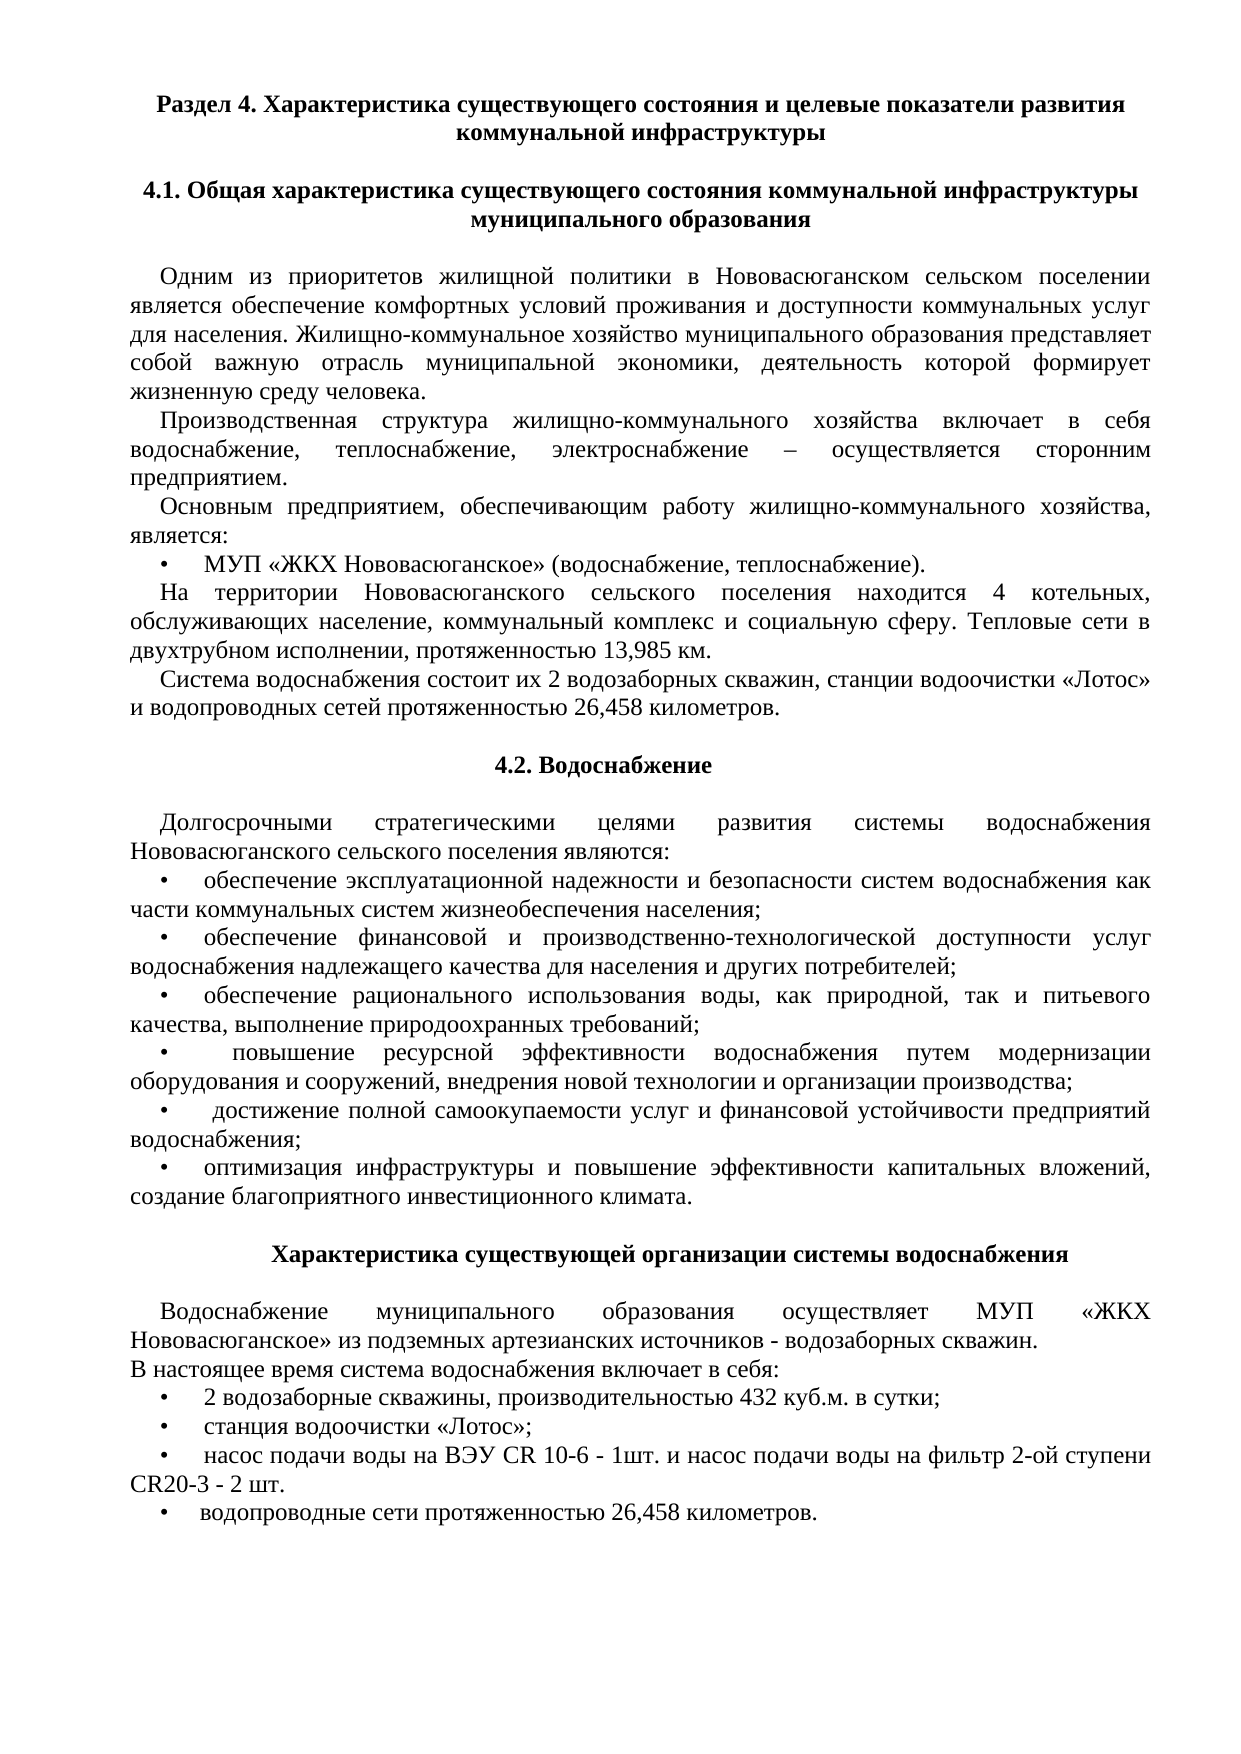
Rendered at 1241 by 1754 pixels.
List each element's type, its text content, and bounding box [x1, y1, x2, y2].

text Производственная структура жилищно-коммунального хозяйства включает в себя водоснабжение, теплоснабжение, электроснабжение – осуществляется сторонним предприятием. [130, 405, 1152, 491]
list 2 водозаборные скважины, производительностью 432 куб.м. в сутки; [130, 1382, 1152, 1411]
list МУП «ЖКХ Нововасюганское» (водоснабжение, теплоснабжение). [130, 549, 1152, 577]
text На территории Нововасюганского сельского поселения находится 4 котельных, обслуживающих население, коммунальный комплекс и социальную сферу. Тепловые сети в двухтрубном исполнении, протяженностью 13,985 км. [130, 577, 1152, 664]
text Водоснабжение муниципального образования осуществляет МУП «ЖКХ Нововасюганское» из подземных артезианских источников - водозаборных скважин. [130, 1296, 1152, 1354]
list насос подачи воды на ВЭУ CR 10-6 - 1шт. и насос подачи воды на фильтр 2-ой ступени CR20-3 - 2 шт. [130, 1440, 1152, 1497]
list оптимизация инфраструктуры и повышение эффективности капитальных вложений, создание благоприятного инвестиционного климата. [130, 1152, 1152, 1210]
list обеспечение рационального использования воды, как природной, так и питьевого качества, выполнение природоохранных требований; [130, 980, 1152, 1037]
text Система водоснабжения состоит их 2 водозаборных скважин, станции водоочистки «Лотос» и водопроводных сетей протяженностью 26,458 километров. [130, 664, 1152, 721]
list достижение полной самоокупаемости услуг и финансовой устойчивости предприятий водоснабжения; [130, 1095, 1152, 1152]
list повышение ресурсной эффективности водоснабжения путем модернизации оборудования и сооружений, внедрения новой технологии и организации производства; [130, 1037, 1152, 1095]
text Характеристика существующей организации системы водоснабжения [130, 1239, 1152, 1267]
text Основным предприятием, обеспечивающим работу жилищно-коммунального хозяйства, является: [130, 491, 1152, 549]
text В настоящее время система водоснабжения включает в себя: [130, 1354, 1152, 1382]
text • водопроводные сети протяженностью 26,458 километров. [130, 1497, 1152, 1526]
text Долгосрочными стратегическими целями развития системы водоснабжения Нововасюганского сельского поселения являются: [130, 807, 1152, 865]
list обеспечение эксплуатационной надежности и безопасности систем водоснабжения как части коммунальных систем жизнеобеспечения населения; [130, 865, 1152, 922]
text Одним из приоритетов жилищной политики в Нововасюганском сельском поселении является обеспечение комфортных условий проживания и доступности коммунальных услуг для населения. Жилищно-коммунальное хозяйство муниципального образования представляет собой важную отрасль муниципальной экономики, деятельность которой формирует жизненную среду человека. [130, 261, 1152, 405]
text 4.1. Общая характеристика существующего состояния коммунальной инфраструктуры муниципального образования [130, 175, 1152, 232]
text 4.2. Водоснабжение [494, 750, 1152, 779]
list станция водоочистки «Лотос»; [130, 1411, 1152, 1440]
text Раздел 4. Характеристика существующего состояния и целевые показатели развития коммунальной инфраструктуры [130, 89, 1152, 146]
list обеспечение финансовой и производственно-технологической доступности услуг водоснабжения надлежащего качества для населения и других потребителей; [130, 922, 1152, 980]
